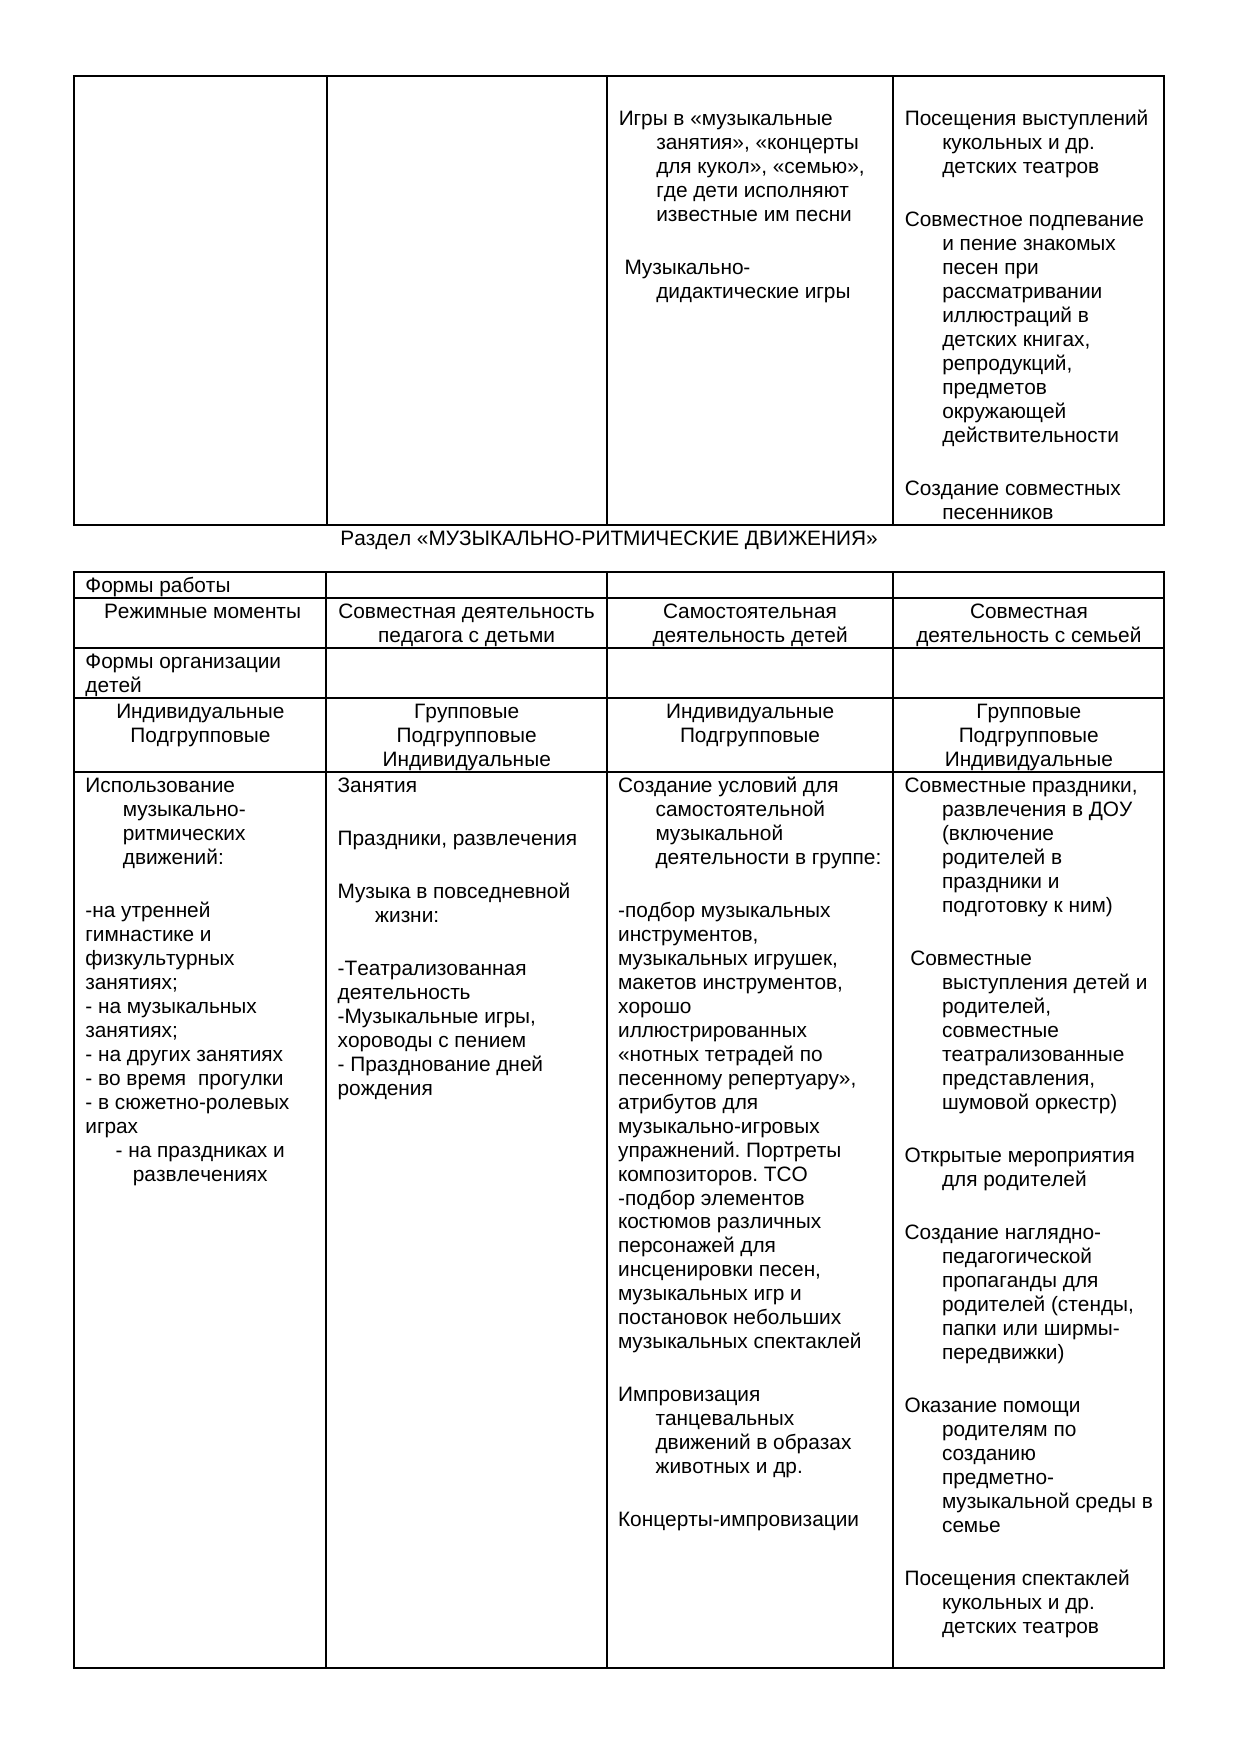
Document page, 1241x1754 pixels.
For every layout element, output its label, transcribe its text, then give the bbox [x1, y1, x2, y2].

table_header [608, 573, 892, 597]
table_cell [894, 77, 1163, 524]
table_cell Индивидуальные Подгрупповые [75, 699, 325, 771]
table_header [327, 573, 606, 597]
table_cell Формы организации детей [75, 649, 325, 697]
table_cell Самостоятельная деятельность детей [608, 599, 892, 647]
table_cell Индивидуальные Подгрупповые [608, 699, 892, 771]
table_cell Групповые Подгрупповые Индивидуальные [327, 699, 606, 771]
table_cell [608, 649, 892, 697]
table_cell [894, 773, 1163, 1667]
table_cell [327, 773, 606, 1667]
table_cell [894, 649, 1163, 697]
text Раздел «МУЗЫКАЛЬНО-РИТМИЧЕСКИЕ ДВИЖЕНИЯ» [75, 526, 1165, 550]
table_cell [327, 649, 606, 697]
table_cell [75, 773, 325, 1667]
table_header [894, 573, 1163, 597]
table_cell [75, 77, 326, 524]
table_cell Групповые Подгрупповые Индивидуальные [894, 699, 1163, 771]
table_cell Режимные моменты [75, 599, 325, 647]
table_header Формы работы [75, 573, 325, 597]
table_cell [608, 77, 892, 524]
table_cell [608, 773, 892, 1667]
table_cell Совместная деятельность с семьей [894, 599, 1163, 647]
table_cell Совместная деятельность педагога с детьми [327, 599, 606, 647]
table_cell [328, 77, 606, 524]
